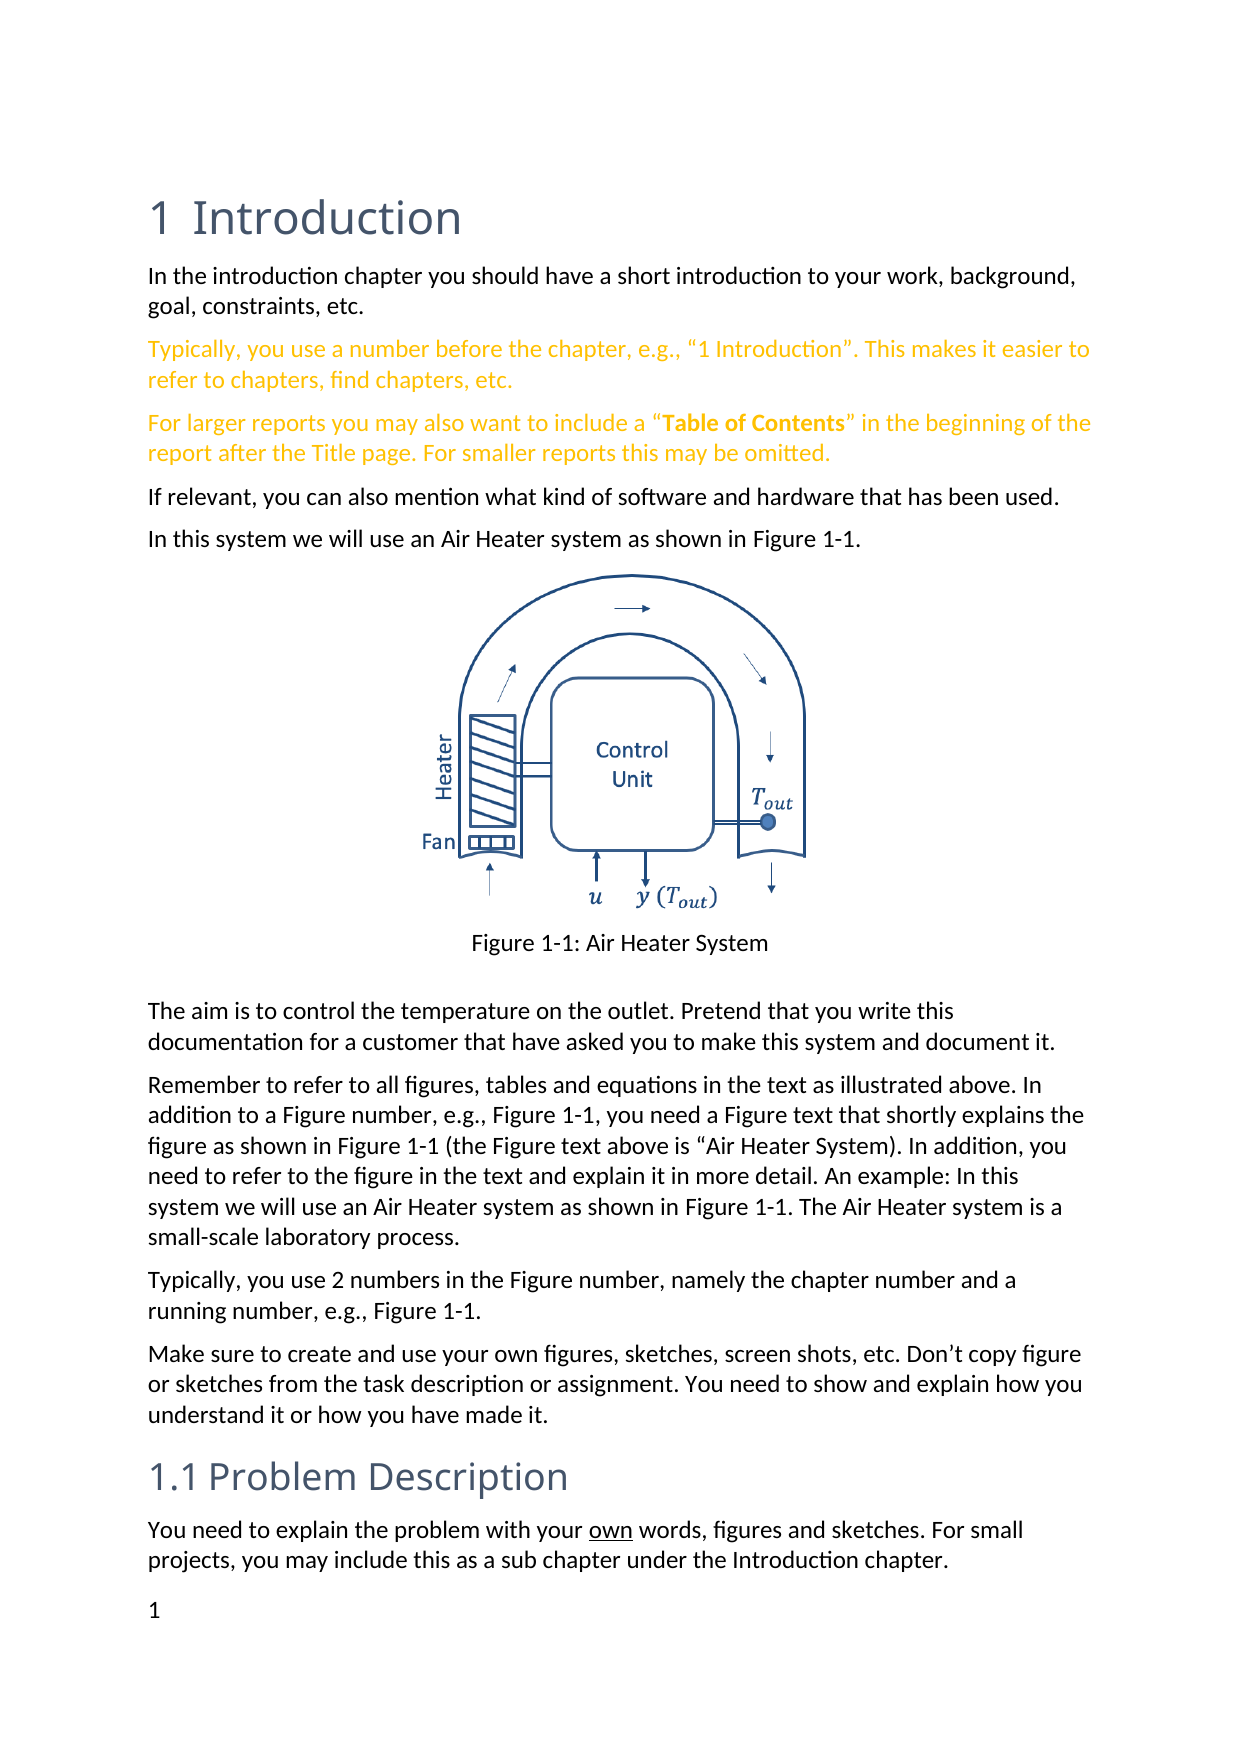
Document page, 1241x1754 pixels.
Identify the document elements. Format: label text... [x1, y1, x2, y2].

text You need to explain the problem with your own words, figures and sketches. For small projects, you may include this as a sub chapter under the Introduction chapter. [148, 1514, 1093, 1575]
text In this system we will use an Air Heater system as shown in Figure 1-1. [148, 524, 1093, 554]
text Make sure to create and use your own figures, sketches, screen shots, etc. Don’t copy figure or sketches from the task description or assignment. You need to show and explain how you understand it or how you have made it. [148, 1338, 1093, 1429]
text Typically, you use 2 numbers in the Figure number, namely the chapter number and a running number, e.g., Figure 1-1. [148, 1264, 1093, 1325]
text Figure 1-1: Air Heater System [148, 927, 1093, 958]
text Remember to refer to all figures, tables and equations in the text as illustrated above. In addition to a Figure number, e.g., Figure 1-1, you need a Figure text that shortly explains the figure as shown in Figure 1-1 (the Figure text above is “Air Heater System). In addition, you need to refer to the figure in the text and explain it in more detail. An example: In this system we will use an Air Heater system as shown in Figure 1-1. The Air Heater system is a small-scale laboratory process. [148, 1069, 1093, 1252]
text For larger reports you may also want to include a “Table of Contents” in the beginning of the report after the Title page. For smaller reports this may be omitted. [148, 407, 1093, 468]
text In the introduction chapter you should have a short introduction to your work, background, goal, constraints, etc. [148, 260, 1093, 321]
subtitle Problem Description [148, 1450, 1093, 1501]
picture [416, 566, 824, 915]
text If relevant, you can also mention what kind of software and hardware that has been used. [148, 481, 1093, 511]
text Typically, you use a number before the chapter, e.g., “1 Introduction”. This makes it easier to refer to chapters, find chapters, etc. [148, 333, 1093, 394]
text The aim is to control the temperature on the outlet. Pretend that you write this documentation for a customer that have asked you to make this system and document it. [148, 995, 1093, 1056]
subtitle Introduction [148, 185, 1093, 247]
